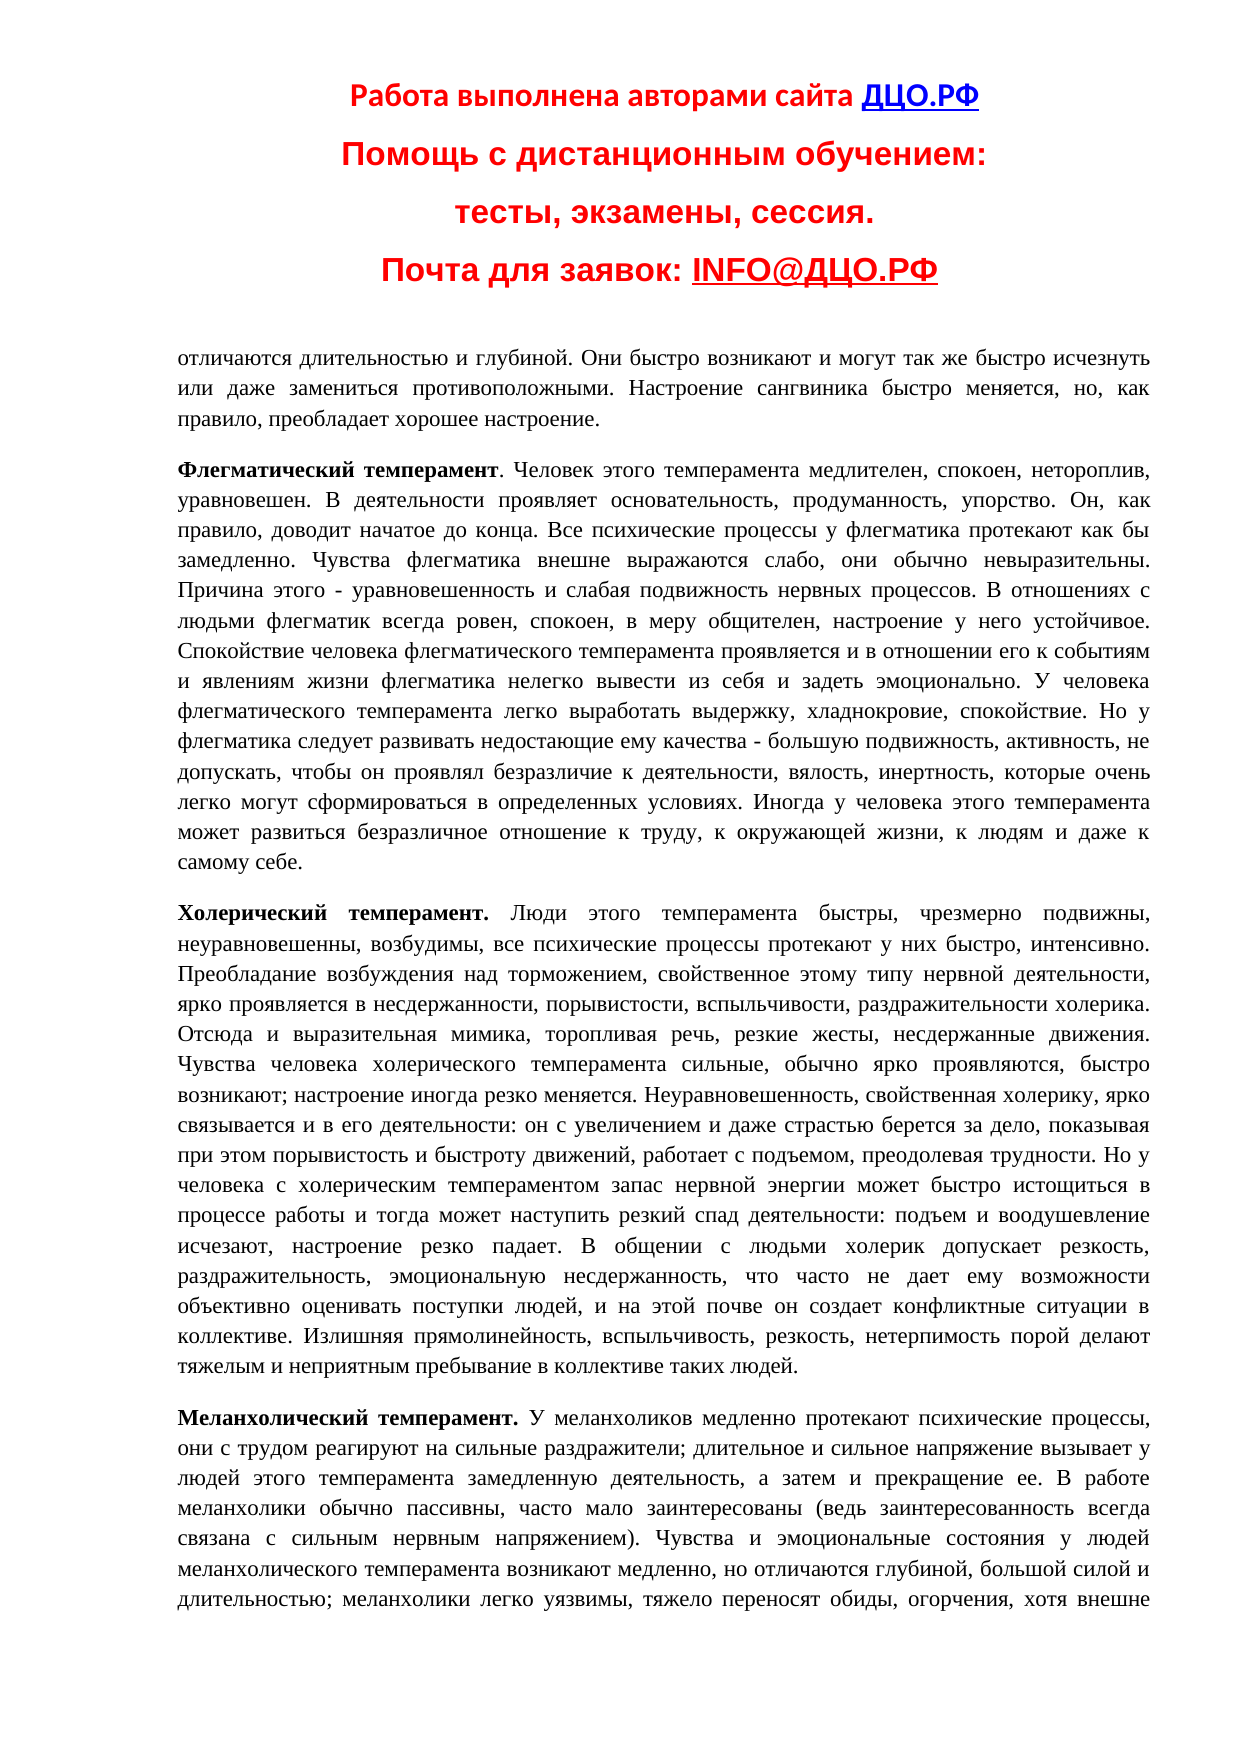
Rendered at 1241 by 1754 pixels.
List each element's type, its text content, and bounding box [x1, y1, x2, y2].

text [177, 344, 1152, 431]
text Флегматический темперамент. Человек этого темперамента медлителен, спокоен, нетороплив, уравновешен. В деятельности проявляет основательность, продуманность, упорство. Он, как правило, доводит начатое до конца. Все психические процессы у флегматика протекают как бы замедленно. Чувства флегматика внешне выражаются слабо, они обычно невыразительны. Причина этого - уравновешенность и слабая подвижность нервных процессов. В отношениях с людьми флегматик всегда ровен, спокоен, в меру общителен, настроение у него устойчивое. Спокойствие человека флегматического темперамента проявляется и в отношении его к событиям и явлениям жизни флегматика нелегко вывести из себя и задеть эмоционально. У человека флегматического темперамента легко выработать выдержку, хладнокровие, спокойствие. Но у флегматика следует развивать недостающие ему качества - большую подвижность, активность, не допускать, чтобы он проявлял безразличие к деятельности, вялость, инертность, которые очень легко могут сформироваться в определенных условиях. Иногда у человека этого темперамента может развиться безразличное отношение к труду, к окружающей жизни, к людям и даже к самому себе. [177, 456, 1152, 875]
text Холерический темперамент. Люди этого темперамента быстры, чрезмерно подвижны, неуравновешенны, возбудимы, все психические процессы протекают у них быстро, интенсивно. Преобладание возбуждения над торможением, свойственное этому типу нервной деятельности, ярко проявляется в несдержанности, порывистости, вспыльчивости, раздражительности холерика. Отсюда и выразительная мимика, торопливая речь, резкие жесты, несдержанные движения. Чувства человека холерического темперамента сильные, обычно ярко проявляются, быстро возникают; настроение иногда резко меняется. Неуравновешенность, свойственная холерику, ярко связывается и в его деятельности: он с увеличением и даже страстью берется за дело, показывая при этом порывистость и быстроту движений, работает с подъемом, преодолевая трудности. Но у человека с холерическим темпераментом запас нервной энергии может быстро истощиться в процессе работы и тогда может наступить резкий спад деятельности: подъем и воодушевление исчезают, настроение резко падает. В общении с людьми холерик допускает резкость, раздражительность, эмоциональную несдержанность, что часто не дает ему возможности объективно оценивать поступки людей, и на этой почве он создает конфликтные ситуации в коллективе. Излишняя прямолинейность, вспыльчивость, резкость, нетерпимость порой делают тяжелым и неприятным пребывание в коллективе таких людей. [177, 899, 1152, 1379]
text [177, 1404, 1152, 1611]
